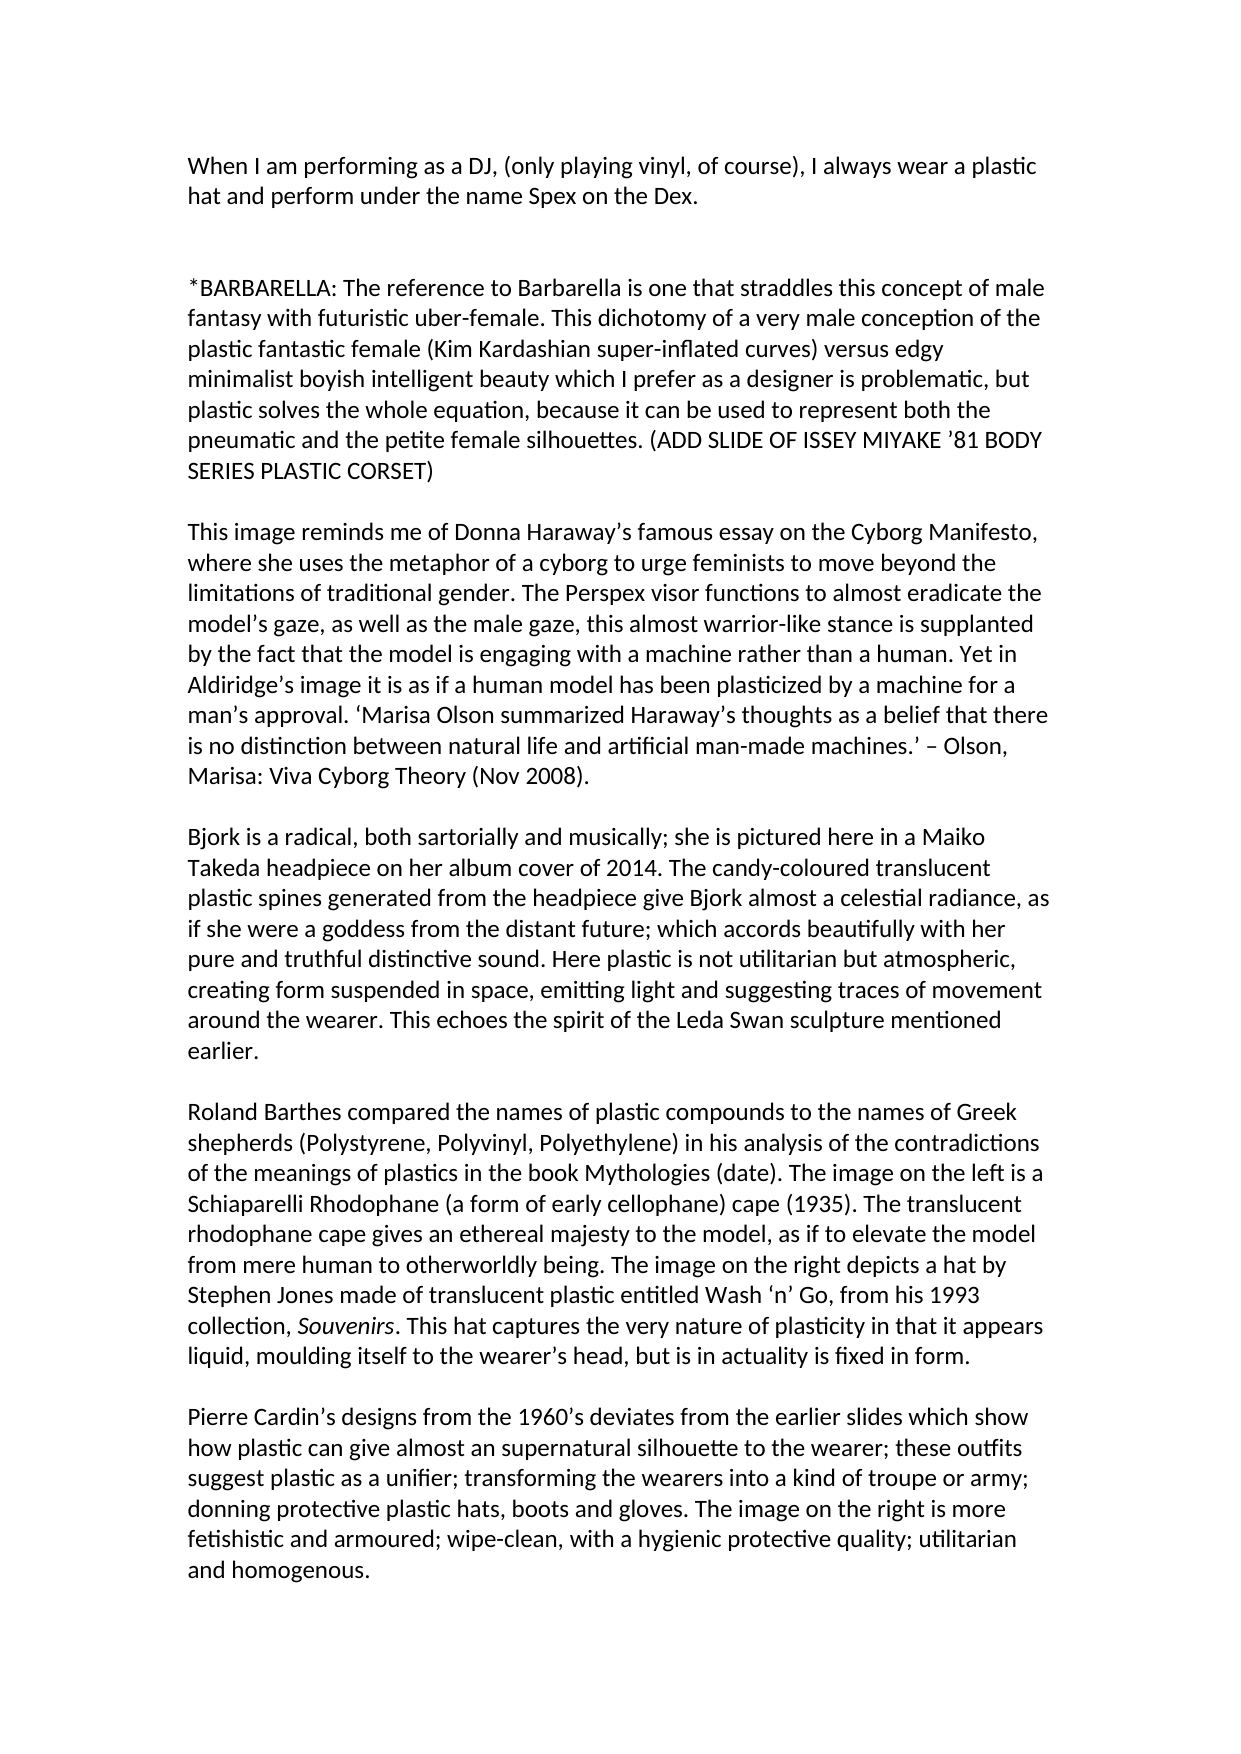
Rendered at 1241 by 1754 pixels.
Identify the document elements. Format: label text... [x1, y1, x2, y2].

text *BARBARELLA: The reference to Barbarella is one that straddles this concept of male fantasy with futuristic uber-female. This dichotomy of a very male conception of the plastic fantastic female (Kim Kardashian super-inflated curves) versus edgy minimalist boyish intelligent beauty which I prefer as a designer is problematic, but plastic solves the whole equation, because it can be used to represent both the pneumatic and the petite female silhouettes. (ADD SLIDE OF ISSEY MIYAKE ’81 BODY SERIES PLASTIC CORSET) [187, 272, 1053, 486]
text This image reminds me of Donna Haraway’s famous essay on the Cyborg Manifesto, where she uses the metaphor of a cyborg to urge feminists to move beyond the limitations of traditional gender. The Perspex visor functions to almost eradicate the model’s gaze, as well as the male gaze, this almost warrior-like stance is supplanted by the fact that the model is engaging with a machine rather than a human. Yet in Aldiridge’s image it is as if a human model has been plasticized by a machine for a man’s approval. ‘Marisa Olson summarized Haraway’s thoughts as a belief that there is no distinction between natural life and artificial man-made machines.’ – Olson, Marisa: Viva Cyborg Theory (Nov 2008). [187, 516, 1053, 791]
text Roland Barthes compared the names of plastic compounds to the names of Greek shepherds (Polystyrene, Polyvinyl, Polyethylene) in his analysis of the contradictions of the meanings of plastics in the book Mythologies (date). The image on the left is a Schiaparelli Rhodophane (a form of early cellophane) cape (1935). The translucent rhodophane cape gives an ethereal majesty to the model, as if to elevate the model from mere human to otherworldly being. The image on the right depicts a hat by Stephen Jones made of translucent plastic entitled Wash ‘n’ Go, from his 1993 collection, Souvenirs. This hat captures the very nature of plasticity in that it appears liquid, moulding itself to the wearer’s head, but is in actuality is fixed in form. [187, 1096, 1053, 1371]
text Pierre Cardin’s designs from the 1960’s deviates from the earlier slides which show how plastic can give almost an supernatural silhouette to the wearer; these outfits suggest plastic as a unifier; transforming the wearers into a kind of troupe or army; donning protective plastic hats, boots and gloves. The image on the right is more fetishistic and armoured; wipe-clean, with a hygienic protective quality; utilitarian and homogenous. [187, 1401, 1053, 1584]
text Bjork is a radical, both sartorially and musically; she is pictured here in a Maiko Takeda headpiece on her album cover of 2014. The candy-coloured translucent plastic spines generated from the headpiece give Bjork almost a celestial radiance, as if she were a goddess from the distant future; which accords beautifully with her pure and truthful distinctive sound. Here plastic is not utilitarian but atmospheric, creating form suspended in space, emitting light and suggesting traces of movement around the wearer. This echoes the spirit of the Leda Swan sculpture mentioned earlier. [187, 821, 1053, 1066]
text When I am performing as a DJ, (only playing vinyl, of course), I always wear a plastic hat and perform under the name Spex on the Dex. [187, 150, 1053, 211]
